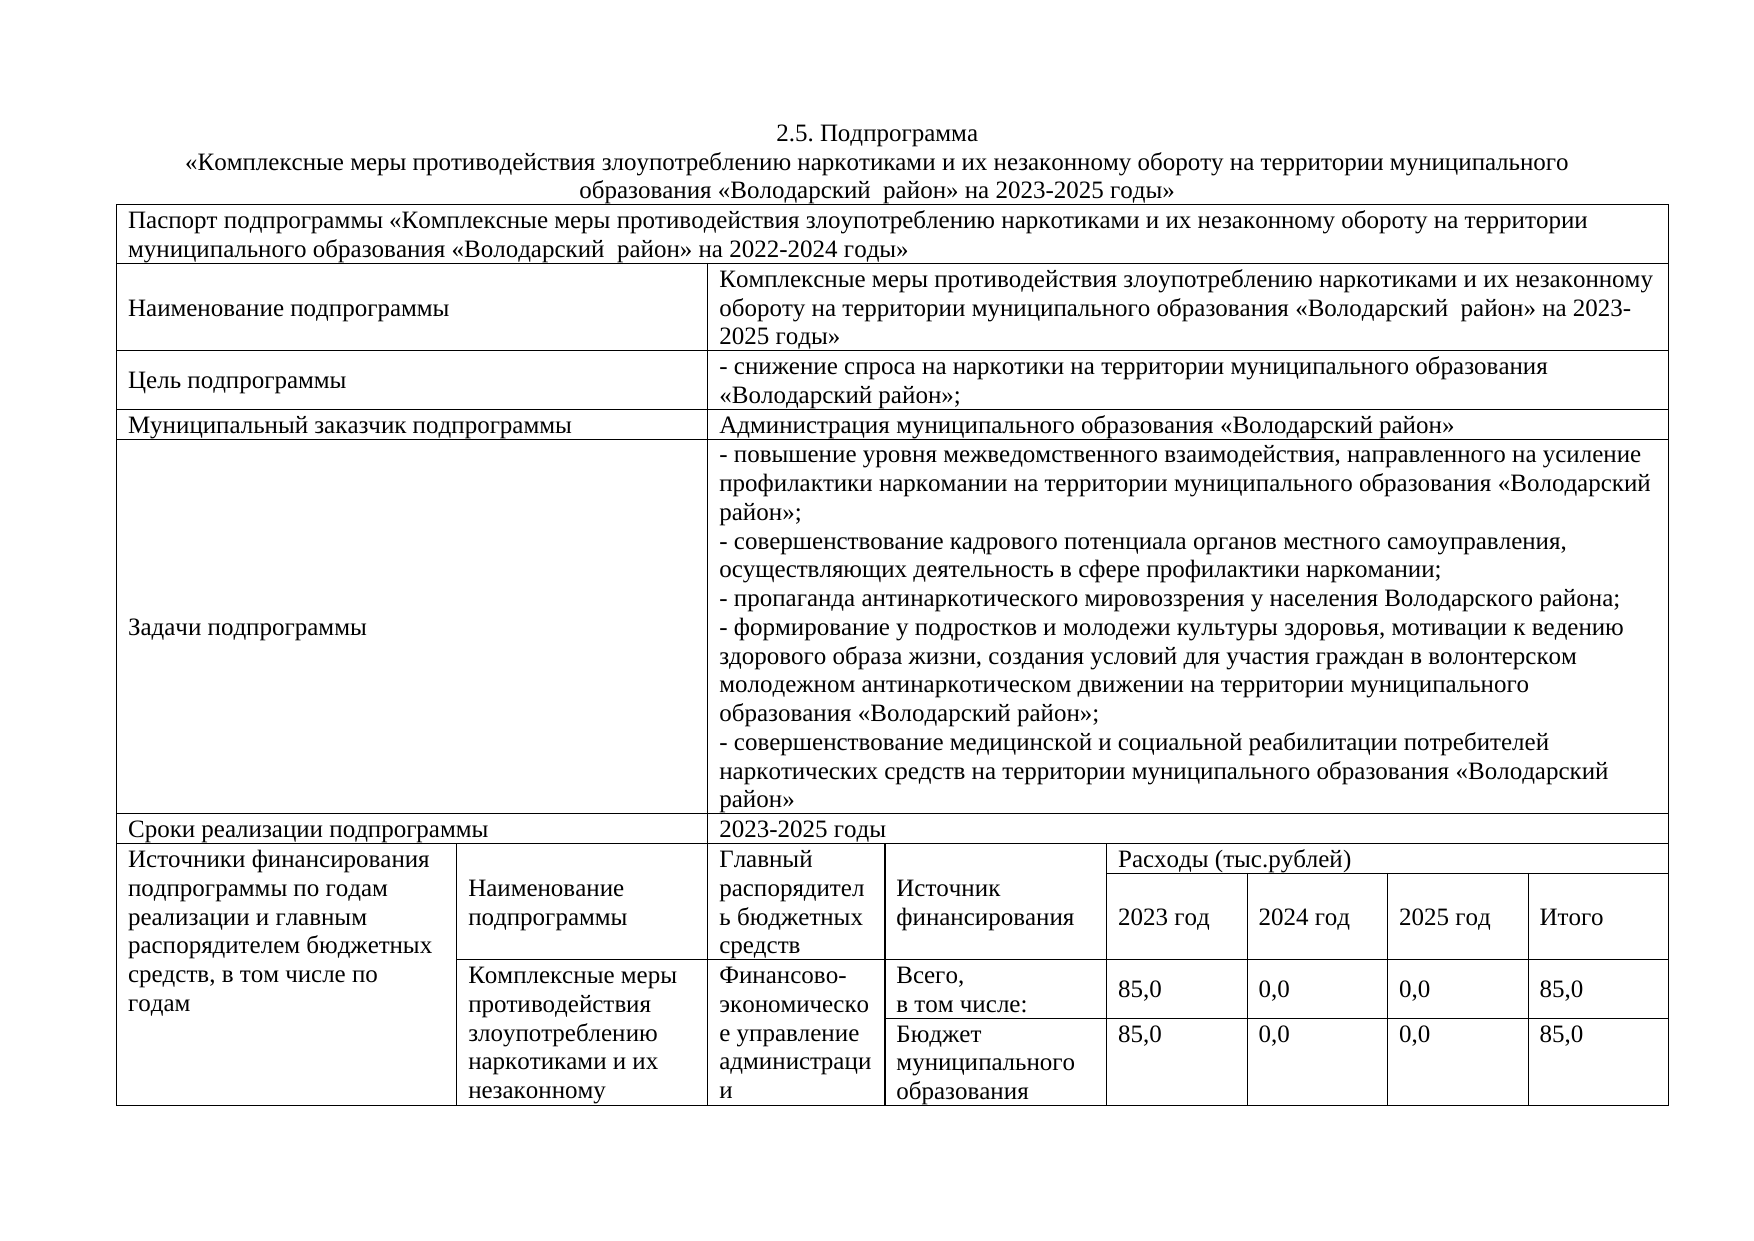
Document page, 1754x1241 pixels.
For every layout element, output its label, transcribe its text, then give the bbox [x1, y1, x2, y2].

table_cell 2025 год [1388, 874, 1528, 959]
table_cell Наименование подпрограммы [117, 264, 707, 350]
table_cell - повышение уровня межведомственного взаимодействия, направленного на усиление профилактики наркомании на территории муниципального образования «Володарский район»; - совершенствование кадрового потенциала органов местного самоуправления, осуществляющих деятельность в сфере профилактики наркомании; - пропаганда антинаркотического мировоззрения у населения Володарского района; - формирование у подростков и молодежи культуры здоровья, мотивации к ведению здорового образа жизни, создания условий для участия граждан в волонтерском молодежном антинаркотическом движении на территории муниципального образования «Володарский район»; - совершенствование медицинской и социальной реабилитации потребителей наркотических средств на территории муниципального образования «Володарский район» [708, 440, 1668, 813]
table_cell Расходы (тыс.рублей) [1107, 844, 1668, 873]
table_cell 85,0 [1529, 960, 1668, 1018]
table_cell Итого [1529, 874, 1668, 959]
table_cell 85,0 [1107, 960, 1247, 1018]
table_cell Источники финансирования подпрограммы по годам реализации и главным распорядителем бюджетных средств, в том числе по годам [117, 844, 456, 1105]
table_cell 85,0 [1529, 1019, 1668, 1105]
table_cell 2024 год [1248, 874, 1387, 959]
table_cell 85,0 [1107, 1019, 1247, 1105]
table_cell Финансово-экономическое управление администрации муниципального образования "Володарский район" [708, 960, 884, 1105]
table_cell 2023 год [1107, 874, 1247, 959]
table_cell 0,0 [1248, 960, 1387, 1018]
table_cell Всего, в том числе: [886, 960, 1106, 1018]
table_cell Главный распорядитель бюджетных средств [708, 844, 884, 959]
table_cell Наименование подпрограммы [457, 844, 707, 959]
table_cell Цель подпрограммы [117, 351, 707, 409]
table_cell Муниципальный заказчик подпрограммы [117, 410, 707, 438]
table_cell Источник финансирования [886, 844, 1106, 959]
table_cell Сроки реализации подпрограммы [117, 814, 707, 843]
table_cell 0,0 [1388, 960, 1528, 1018]
table_header Паспорт подпрограммы «Комплексные меры противодействия злоупотреблению наркотиками и их незаконному обороту на территории муниципального образования «Володарский район» на 2022-2024 годы» [117, 205, 1668, 263]
table_cell 2023-2025 годы [708, 814, 1668, 843]
table_cell 0,0 [1248, 1019, 1387, 1105]
table_cell Комплексные меры противодействия злоупотреблению наркотиками и их незаконному обороту на территории муниципального образования «Володарский район» на 2023-2025 годы» [708, 264, 1668, 350]
table_cell Администрация муниципального образования «Володарский район» [708, 410, 1668, 438]
text 2.5. Подпрограмма [118, 118, 1636, 147]
table_cell Комплексные меры противодействия злоупотреблению наркотиками и их незаконному обороту на территории муниципального образования «Володарский район» на 2023-2025 годы» [457, 960, 707, 1105]
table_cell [886, 1019, 1106, 1105]
table_cell 0,0 [1388, 1019, 1528, 1105]
table_cell - снижение спроса на наркотики на территории муниципального образования «Володарский район»; [708, 351, 1668, 409]
table_cell Задачи подпрограммы [117, 440, 707, 813]
text «Комплексные меры противодействия злоупотреблению наркотиками и их незаконному обороту на территории муниципального образования «Володарский район» на 2023-2025 годы» [118, 147, 1636, 204]
